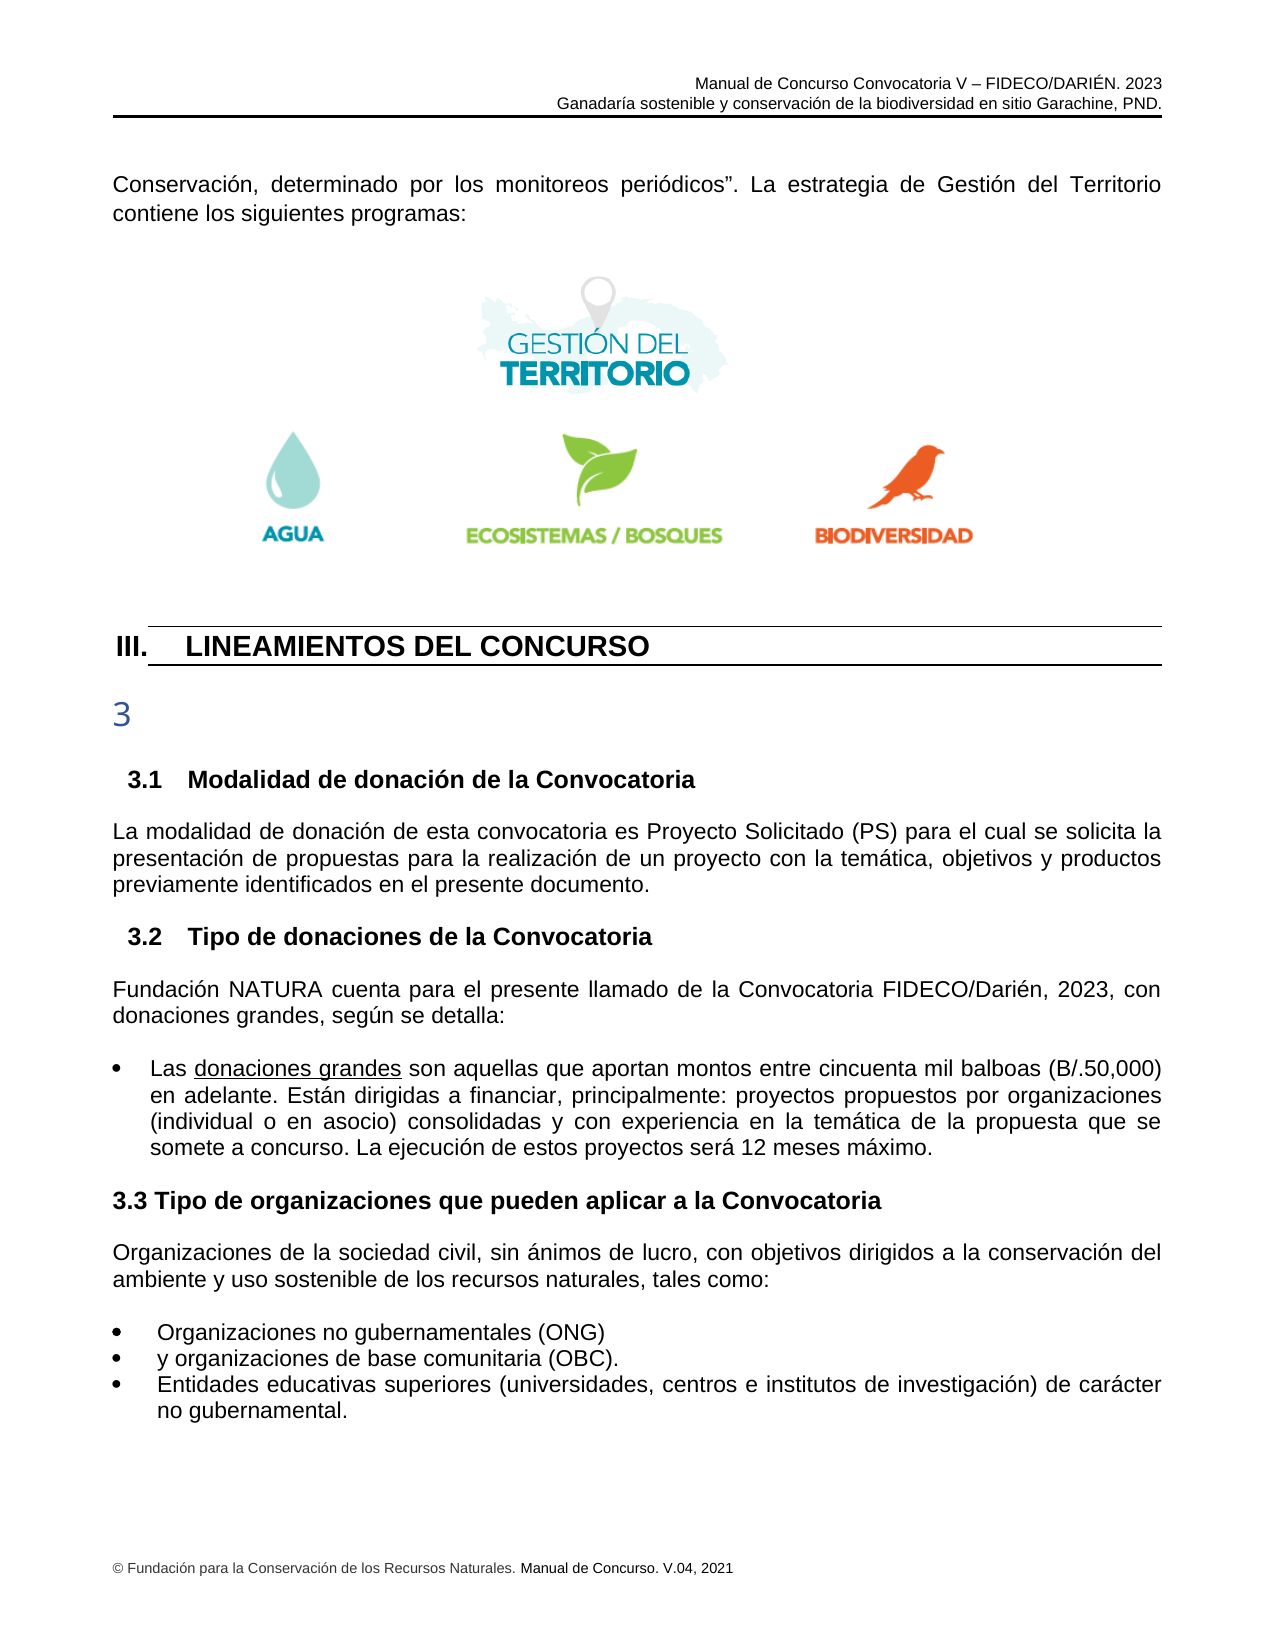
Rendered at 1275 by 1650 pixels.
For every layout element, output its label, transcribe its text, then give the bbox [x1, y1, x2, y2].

list y organizaciones de base comunitaria (OBC). [112, 1345, 1162, 1371]
subtitle Tipo de donaciones de la Convocatoria [127, 922, 1162, 951]
list Organizaciones no gubernamentales (ONG) [112, 1318, 1162, 1345]
text La modalidad de donación de esta convocatoria es Proyecto Solicitado (PS) para el cual se solicita la presentación de propuestas para la realización de un proyecto con la temática, objetivos y productos previamente identificados en el presente documento. [112, 818, 1162, 897]
text LINEAMIENTOS DEL CONCURSO [148, 627, 1162, 664]
text Organizaciones de la sociedad civil, sin ánimos de lucro, con objetivos dirigidos a la conservación del ambiente y uso sostenible de los recursos naturales, tales como: [112, 1239, 1162, 1292]
list Las donaciones grandes son aquellas que aportan montos entre cincuenta mil balboas (B/.50,000) en adelante. Están dirigidas a financiar, principalmente: proyectos propuestos por organizaciones (individual o en asocio) consolidadas y con experiencia en la temática de la propuesta que se somete a concurso. La ejecución de estos proyectos será 12 meses máximo. [112, 1055, 1162, 1161]
text Fundación NATURA cuenta para el presente llamado de la Convocatoria FIDECO/Darién, 2023, con donaciones grandes, según se detalla: [112, 976, 1162, 1029]
subtitle Modalidad de donación de la Convocatoria [127, 764, 1162, 793]
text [112, 171, 1162, 226]
list Entidades educativas superiores (universidades, centros e institutos de investigación) de carácter no gubernamental. [112, 1371, 1162, 1424]
subtitle 3.3 Tipo de organizaciones que pueden aplicar a la Convocatoria [112, 1186, 1162, 1214]
